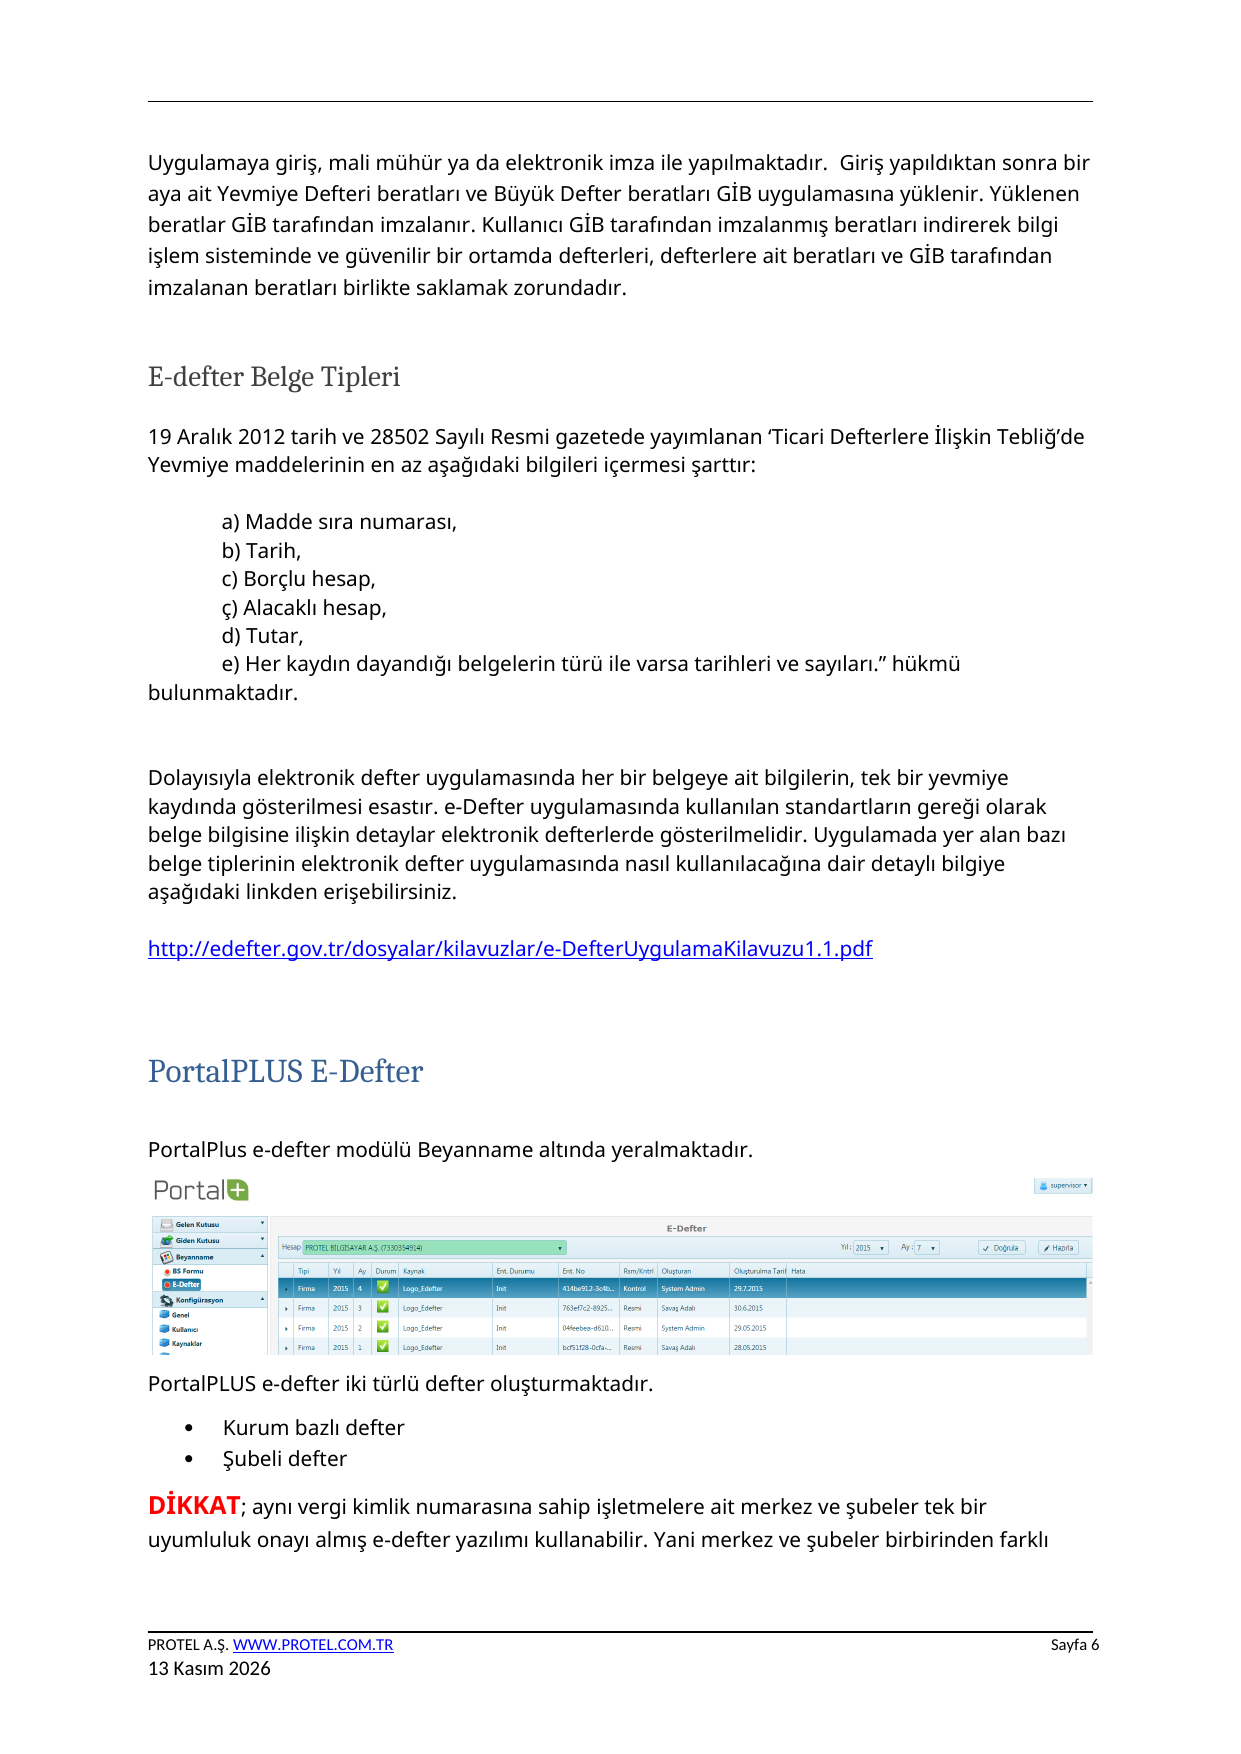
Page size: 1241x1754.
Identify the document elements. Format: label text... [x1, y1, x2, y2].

text e) Her kaydın dayandığı belgelerin türü ile varsa tarihleri ve sayıları.” hükmü bulunmaktadır. [148, 649, 1093, 706]
text http://edefter.gov.tr/dosyalar/kilavuzlar/e-DefterUygulamaKilavuzu1.1.pdf [148, 934, 1093, 962]
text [148, 1488, 1093, 1553]
subtitle E-defter Belge Tipleri [148, 360, 1093, 394]
text PortalPLUS e-defter iki türlü defter oluşturmaktadır. [148, 1369, 1093, 1398]
text b) Tarih, [148, 536, 1093, 564]
text Uygulamaya giriş, mali mühür ya da elektronik imza ile yapılmaktadır. Giriş yapıldıktan sonra bir aya ait Yevmiye Defteri beratları ve Büyük Defter beratları GİB uygulamasına yüklenir. Yüklenen beratlar GİB tarafından imzalanır. Kullanıcı GİB tarafından imzalanmış beratları indirerek bilgi işlem sisteminde ve güvenilir bir ortamda defterleri, defterlere ait beratları ve GİB tarafından imzalanan beratları birlikte saklamak zorundadır. [148, 148, 1093, 301]
text 19 Aralık 2012 tarih ve 28502 Sayılı Resmi gazetede yayımlanan ‘Ticari Defterlere İlişkin Tebliğ’de Yevmiye maddelerinin en az aşağıdaki bilgileri içermesi şarttır: [148, 422, 1093, 479]
picture [147, 1178, 1093, 1355]
list Kurum bazlı defter [185, 1413, 1093, 1441]
text a) Madde sıra numarası, [148, 507, 1093, 536]
subtitle PortalPLUS E-Defter [148, 1053, 1093, 1091]
text c) Borçlu hesap, [148, 564, 1093, 593]
text ç) Alacaklı hesap, [148, 593, 1093, 621]
text Dolayısıyla elektronik defter uygulamasında her bir belgeye ait bilgilerin, tek bir yevmiye kaydında gösterilmesi esastır. e-Defter uygulamasında kullanılan standartların gereği olarak belge bilgisine ilişkin detaylar elektronik defterlerde gösterilmelidir. Uygulamada yer alan bazı belge tiplerinin elektronik defter uygulamasında nasıl kullanılacağına dair detaylı bilgiye aşağıdaki linkden erişebilirsiniz. [148, 763, 1093, 906]
text PortalPlus e-defter modülü Beyanname altında yeralmaktadır. [148, 1135, 1093, 1163]
text d) Tutar, [148, 621, 1093, 649]
list Şubeli defter [185, 1444, 1093, 1473]
